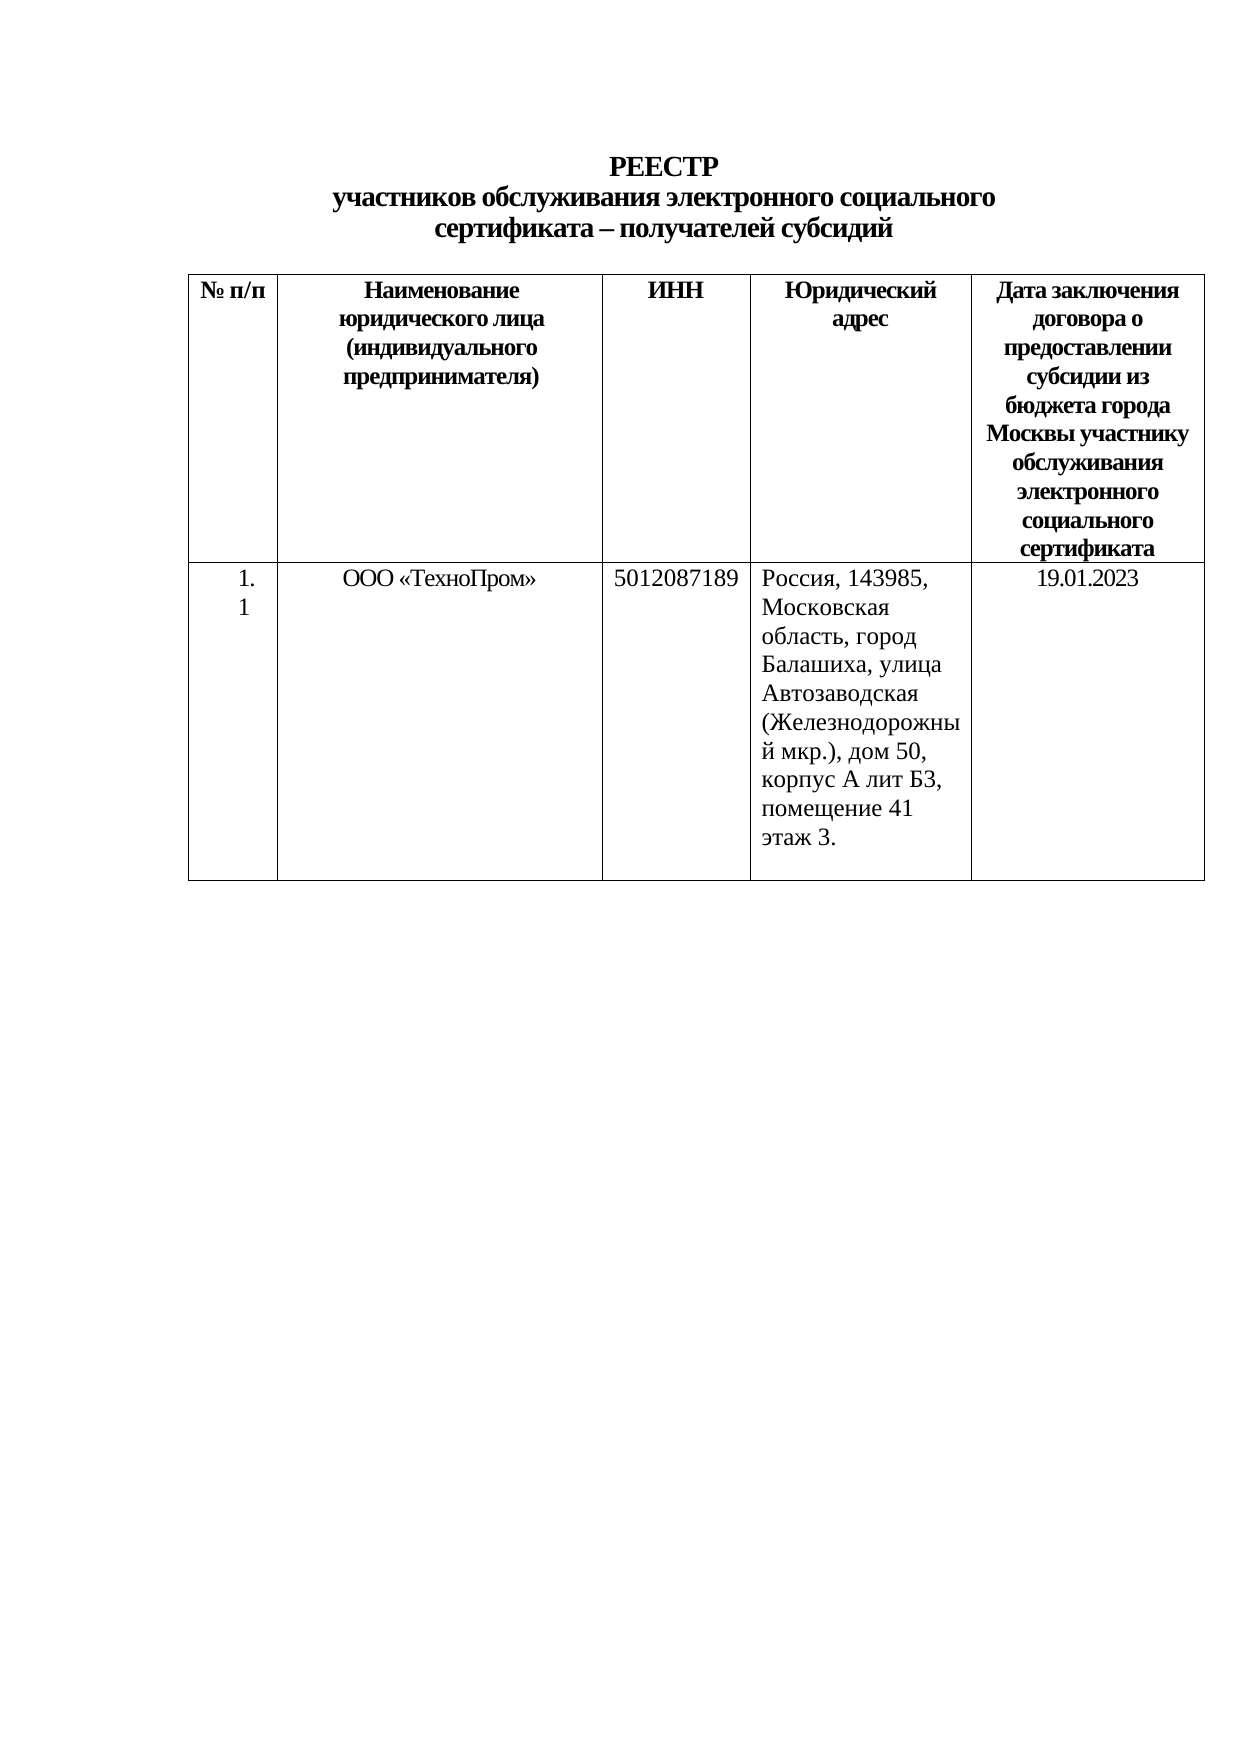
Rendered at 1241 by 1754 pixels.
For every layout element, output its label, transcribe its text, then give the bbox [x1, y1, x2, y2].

table_cell Россия, 143985, Московская область, город Балашиха, улица Автозаводская (Железнодорожный мкр.), дом 50, корпус А лит Б3, помещение 41 этаж 3. [751, 563, 971, 879]
table_header ИНН [603, 275, 750, 562]
table_cell 5012087189 [603, 563, 750, 879]
table_cell 19.01.2023 [972, 563, 1204, 879]
text РЕЕСТР [177, 152, 1152, 182]
table_cell ООО «ТехноПром» [278, 563, 602, 879]
text участников обслуживания электронного социального [177, 182, 1152, 213]
table_header Юридический адрес [751, 275, 971, 562]
table_header Дата заключения договора о предоставлении субсидии из бюджета города Москвы участнику обслуживания электронного социального сертификата [972, 275, 1204, 562]
table_header Наименование юридического лица (индивидуального предпринимателя) [278, 275, 602, 562]
table_cell 1 [189, 563, 277, 879]
table_header № п/п [189, 275, 277, 562]
text сертификата – получателей субсидий [177, 213, 1152, 243]
